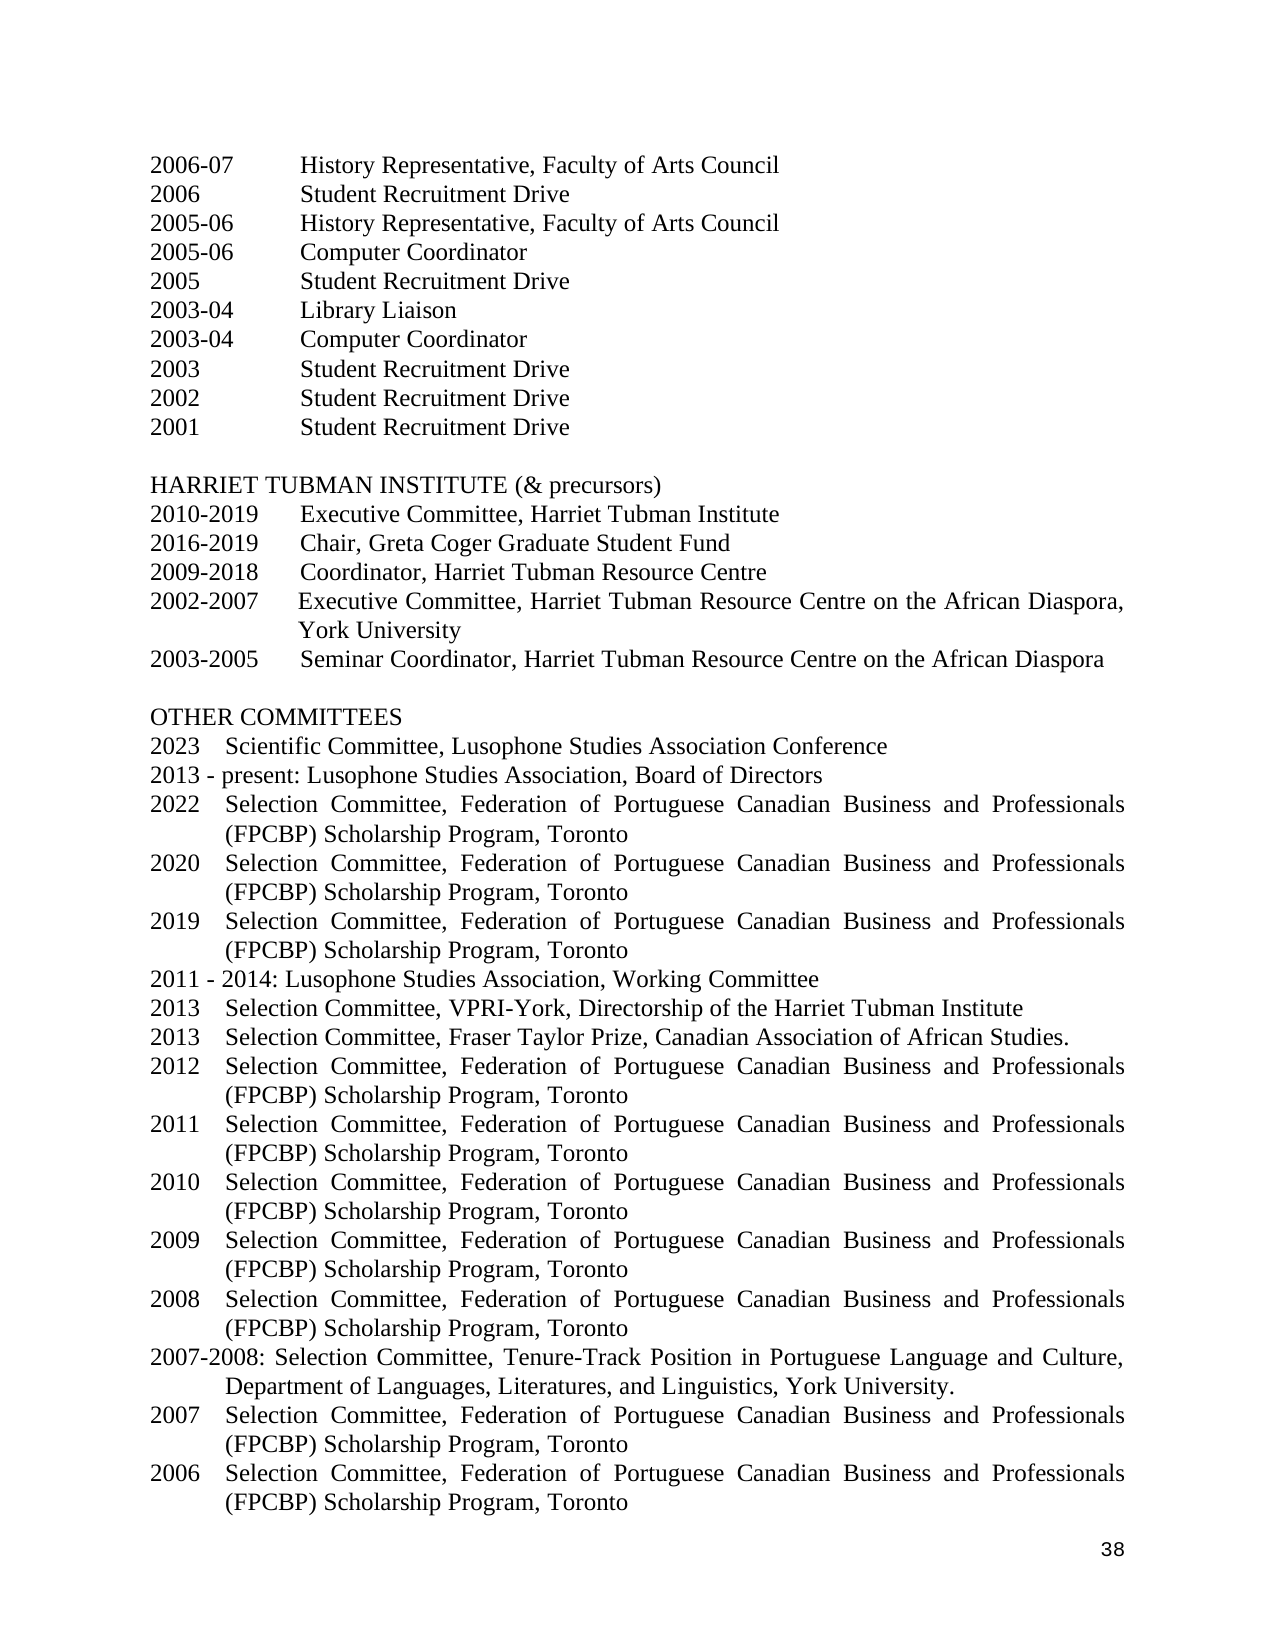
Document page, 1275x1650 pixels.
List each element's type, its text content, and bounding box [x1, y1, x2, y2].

text 2003-04 Computer Coordinator [150, 324, 1125, 353]
text 2007-2008: Selection Committee, Tenure-Track Position in Portuguese Language and Culture, Department of Languages, Literatures, and Linguistics, York University. [150, 1342, 1125, 1400]
text 2023 Scientific Committee, Lusophone Studies Association Conference [150, 731, 1125, 760]
text 2002-2007 Executive Committee, Harriet Tubman Resource Centre on the African Diaspora, York University [150, 586, 1125, 644]
text 2013 - present: Lusophone Studies Association, Board of Directors [150, 760, 1125, 789]
text 2007 Selection Committee, Federation of Portuguese Canadian Business and Professionals (FPCBP) Scholarship Program, Toronto [150, 1400, 1125, 1458]
text 2005-06 Computer Coordinator [150, 237, 1125, 266]
text 2011 - 2014: Lusophone Studies Association, Working Committee [150, 964, 1125, 993]
text 2002 Student Recruitment Drive [150, 382, 1125, 412]
text 2005-06 History Representative, Faculty of Arts Council [150, 208, 1125, 237]
text OTHER COMMITTEES [150, 702, 1125, 731]
text 2013 Selection Committee, Fraser Taylor Prize, Canadian Association of African Studies. [150, 1022, 1125, 1051]
text 2006-07 History Representative, Faculty of Arts Council [150, 150, 1125, 179]
text 2010 Selection Committee, Federation of Portuguese Canadian Business and Professionals (FPCBP) Scholarship Program, Toronto [150, 1167, 1125, 1225]
text 2003 Student Recruitment Drive [150, 353, 1125, 382]
text 2013 Selection Committee, VPRI-York, Directorship of the Harriet Tubman Institute [150, 993, 1125, 1022]
text HARRIET TUBMAN INSTITUTE (& precursors) [150, 470, 1125, 499]
text 2022 Selection Committee, Federation of Portuguese Canadian Business and Professionals (FPCBP) Scholarship Program, Toronto [150, 789, 1125, 847]
text 2003-2005 Seminar Coordinator, Harriet Tubman Resource Centre on the African Diaspora [150, 644, 1125, 673]
text 2009 Selection Committee, Federation of Portuguese Canadian Business and Professionals (FPCBP) Scholarship Program, Toronto [150, 1225, 1125, 1283]
text 2001 Student Recruitment Drive [150, 412, 1125, 441]
text 2005 Student Recruitment Drive [150, 266, 1125, 295]
text 2006 Selection Committee, Federation of Portuguese Canadian Business and Professionals (FPCBP) Scholarship Program, Toronto [150, 1458, 1125, 1516]
text 2009-2018 Coordinator, Harriet Tubman Resource Centre [150, 557, 1125, 586]
text 2003-04 Library Liaison [150, 295, 1125, 324]
text 2019 Selection Committee, Federation of Portuguese Canadian Business and Professionals (FPCBP) Scholarship Program, Toronto [150, 906, 1125, 964]
text 2020 Selection Committee, Federation of Portuguese Canadian Business and Professionals (FPCBP) Scholarship Program, Toronto [150, 847, 1125, 906]
text 2010-2019 Executive Committee, Harriet Tubman Institute [150, 499, 1125, 528]
text 2012 Selection Committee, Federation of Portuguese Canadian Business and Professionals (FPCBP) Scholarship Program, Toronto [150, 1051, 1125, 1109]
text 2016-2019 Chair, Greta Coger Graduate Student Fund [150, 528, 1125, 557]
text 2006 Student Recruitment Drive [150, 179, 1125, 208]
text 2011 Selection Committee, Federation of Portuguese Canadian Business and Professionals (FPCBP) Scholarship Program, Toronto [150, 1109, 1125, 1167]
text 2008 Selection Committee, Federation of Portuguese Canadian Business and Professionals (FPCBP) Scholarship Program, Toronto [150, 1283, 1125, 1342]
